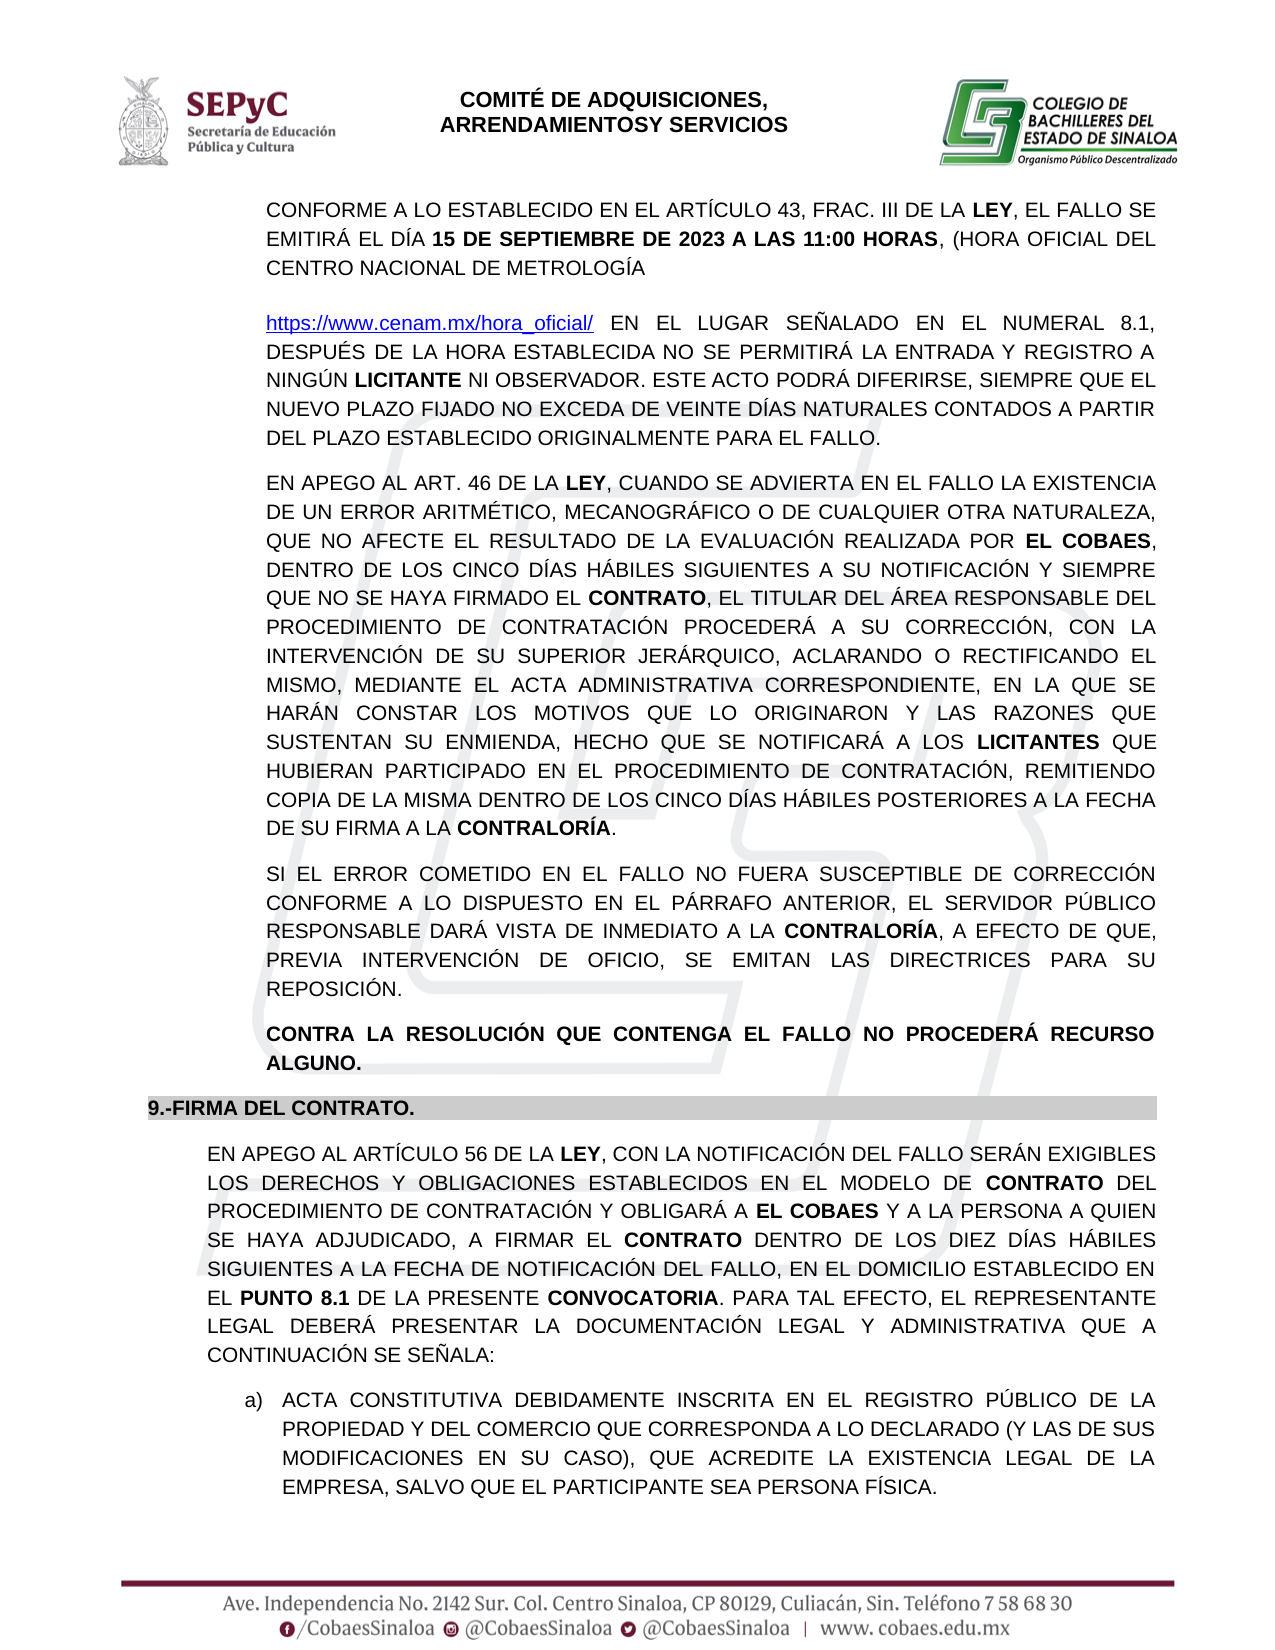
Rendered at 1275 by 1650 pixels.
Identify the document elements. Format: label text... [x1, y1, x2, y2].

text CONFORME A LO ESTABLECIDO EN EL ARTÍCULO 43, FRAC. III DE LA LEY, EL FALLO SE EMITIRÁ EL DÍA 15 DE SEPTIEMBRE DE 2023 A LAS 11:00 HORAS, (HORA OFICIAL DEL CENTRO NACIONAL DE METROLOGÍA [266, 198, 1156, 279]
text EN APEGO AL ARTÍCULO 56 DE LA LEY, CON LA NOTIFICACIÓN DEL FALLO SERÁN EXIGIBLES LOS DERECHOS Y OBLIGACIONES ESTABLECIDOS EN EL MODELO DE CONTRATO DEL PROCEDIMIENTO DE CONTRATACIÓN Y OBLIGARÁ A EL COBAES Y A LA PERSONA A QUIEN SE HAYA ADJUDICADO, A FIRMAR EL CONTRATO DENTRO DE LOS DIEZ DÍAS HÁBILES SIGUIENTES A LA FECHA DE NOTIFICACIÓN DEL FALLO, EN EL DOMICILIO ESTABLECIDO EN EL PUNTO 8.1 DE LA PRESENTE CONVOCATORIA. PARA TAL EFECTO, EL REPRESENTANTE LEGAL DEBERÁ PRESENTAR LA DOCUMENTACIÓN LEGAL Y ADMINISTRATIVA QUE A CONTINUACIÓN SE SEÑALA: [207, 1142, 1157, 1367]
text EN APEGO AL ART. 46 DE LA LEY, CUANDO SE ADVIERTA EN EL FALLO LA EXISTENCIA DE UN ERROR ARITMÉTICO, MECANOGRÁFICO O DE CUALQUIER OTRA NATURALEZA, QUE NO AFECTE EL RESULTADO DE LA EVALUACIÓN REALIZADA POR EL COBAES, DENTRO DE LOS CINCO DÍAS HÁBILES SIGUIENTES A SU NOTIFICACIÓN Y SIEMPRE QUE NO SE HAYA FIRMADO EL CONTRATO, EL TITULAR DEL ÁREA RESPONSABLE DEL PROCEDIMIENTO DE CONTRATACIÓN PROCEDERÁ A SU CORRECCIÓN, CON LA INTERVENCIÓN DE SU SUPERIOR JERÁRQUICO, ACLARANDO O RECTIFICANDO EL MISMO, MEDIANTE EL ACTA ADMINISTRATIVA CORRESPONDIENTE, EN LA QUE SE HARÁN CONSTAR LOS MOTIVOS QUE LO ORIGINARON Y LAS RAZONES QUE SUSTENTAN SU ENMIENDA, HECHO QUE SE NOTIFICARÁ A LOS LICITANTES QUE HUBIERAN PARTICIPADO EN EL PROCEDIMIENTO DE CONTRATACIÓN, REMITIENDO COPIA DE LA MISMA DENTRO DE LOS CINCO DÍAS HÁBILES POSTERIORES A LA FECHA DE SU FIRMA A LA CONTRALORÍA. [266, 471, 1157, 840]
list ACTA CONSTITUTIVA DEBIDAMENTE INSCRITA EN EL REGISTRO PÚBLICO DE LA PROPIEDAD Y DEL COMERCIO QUE CORRESPONDA A LO DECLARADO (Y LAS DE SUS MODIFICACIONES EN SU CASO), QUE ACREDITE LA EXISTENCIA LEGAL DE LA EMPRESA, SALVO QUE EL PARTICIPANTE SEA PERSONA FÍSICA. [244, 1388, 1156, 1498]
picture [117, 75, 1179, 1641]
text https://www.cenam.mx/hora_oficial/ EN EL LUGAR SEÑALADO EN EL NUMERAL 8.1, DESPUÉS DE LA HORA ESTABLECIDA NO SE PERMITIRÁ LA ENTRADA Y REGISTRO A NINGÚN LICITANTE NI OBSERVADOR. ESTE ACTO PODRÁ DIFERIRSE, SIEMPRE QUE EL NUEVO PLAZO FIJADO NO EXCEDA DE VEINTE DÍAS NATURALES CONTADOS A PARTIR DEL PLAZO ESTABLECIDO ORIGINALMENTE PARA EL FALLO. [266, 311, 1156, 450]
text CONTRA LA RESOLUCIÓN QUE CONTENGA EL FALLO NO PROCEDERÁ RECURSO ALGUNO. [266, 1022, 1155, 1075]
text SI EL ERROR COMETIDO EN EL FALLO NO FUERA SUSCEPTIBLE DE CORRECCIÓN CONFORME A LO DISPUESTO EN EL PÁRRAFO ANTERIOR, EL SERVIDOR PÚBLICO RESPONSABLE DARÁ VISTA DE INMEDIATO A LA CONTRALORÍA, A EFECTO DE QUE, PREVIA INTERVENCIÓN DE OFICIO, SE EMITAN LAS DIRECTRICES PARA SU REPOSICIÓN. [266, 862, 1157, 1001]
text 9.-FIRMA DEL CONTRATO. [148, 1096, 1157, 1120]
